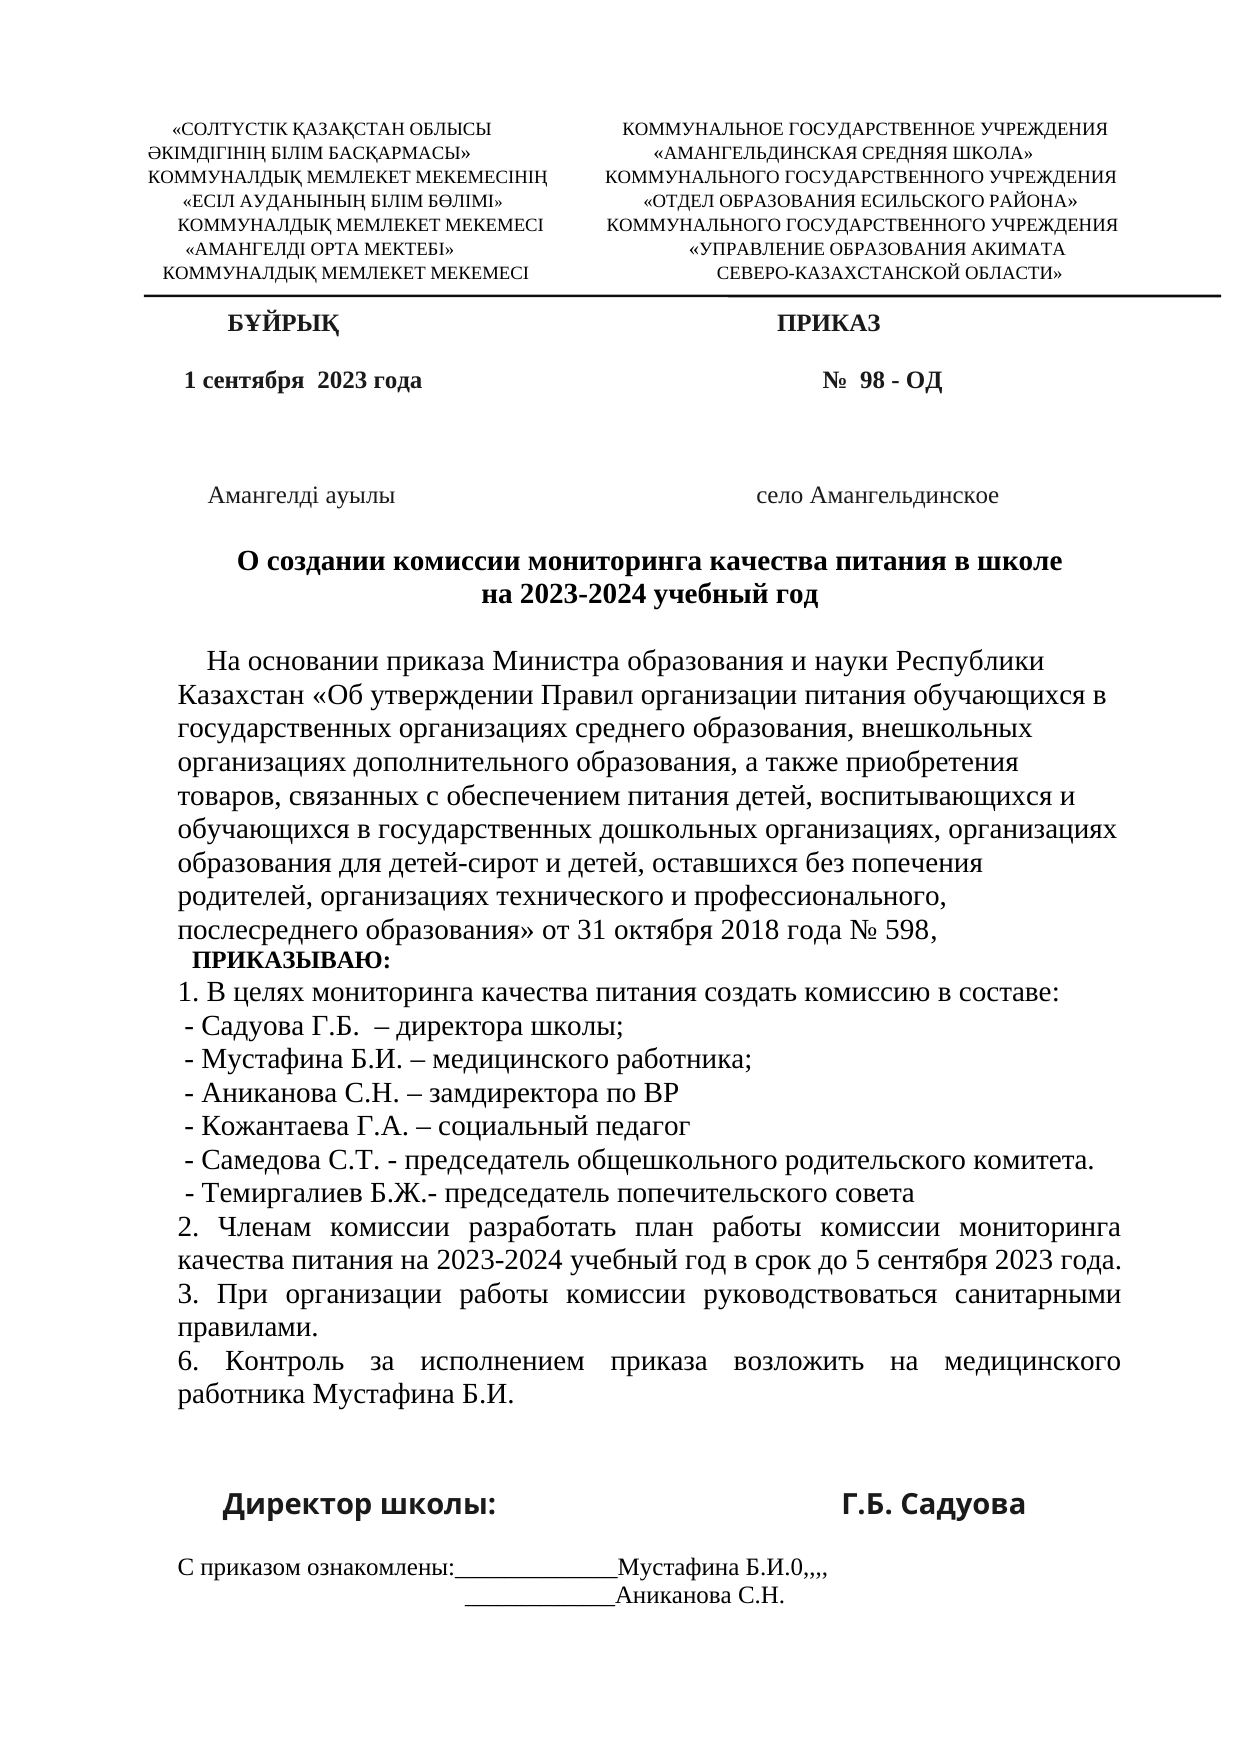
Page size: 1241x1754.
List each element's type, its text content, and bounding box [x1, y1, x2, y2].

text ____________Аниканова С.Н. [177, 1581, 1122, 1609]
text - Мустафина Б.И. – медицинского работника; [148, 1041, 1122, 1075]
text С приказом ознакомлены:_____________Мустафина Б.И.0,,,, [177, 1552, 1122, 1581]
text - Садуова Г.Б. – директора школы; [148, 1008, 1122, 1041]
text - Темиргалиев Б.Ж.- председатель попечительского совета [177, 1175, 1122, 1209]
text 2. Членам комиссии разработать план работы комиссии мониторинга качества питания на 2023-2024 учебный год в срок до 5 сентября 2023 года. [177, 1209, 1122, 1276]
text 1. В целях мониторинга качества питания создать комиссию в составе: [177, 974, 1122, 1008]
text «СОЛТҮСТІК ҚАЗАҚСТАН ОБЛЫСЫ КОММУНАЛЬНОЕ ГОСУДАРСТВЕННОЕ УЧРЕЖДЕНИЯ ӘКІМДІГІНІҢ БІЛІМ БАСҚАРМАСЫ» «АМАНГЕЛЬДИНСКАЯ СРЕДНЯЯ ШКОЛА» КОММУНАЛДЫҚ МЕМЛЕКЕТ МЕКЕМЕСІНІҢ КОММУНАЛЬНОГО ГОСУДАРСТВЕННОГО УЧРЕЖДЕНИЯ [148, 118, 1122, 188]
text Амангелді ауылы село Амангельдинское [177, 481, 1122, 543]
text 3. При организации работы комиссии руководствоваться санитарными правилами. [177, 1276, 1122, 1343]
text - Самедова С.Т. - председатель общешкольного родительского комитета. [148, 1142, 1122, 1175]
subtitle На основании приказа Министра образования и науки Республики Казахстан «Об утверждении Правил организации питания обучающихся в государственных организациях среднего образования, внешкольных организациях дополнительного образования, а также приобретения товаров, связанных с обеспечением питания детей, воспитывающихся и обучающихся в государственных дошкольных организациях, организациях образования для детей-сирот и детей, оставшихся без попечения родителей, организациях технического и профессионального, послесреднего образования» от 31 октября 2018 года № 598, [177, 643, 1122, 945]
text БҰЙРЫҚ ПРИКАЗ [177, 308, 1122, 366]
text ПРИКАЗЫВАЮ: [177, 945, 1122, 974]
text 1 сентября 2023 года № 98 - ОД [177, 366, 1122, 452]
text «ЕСІЛ АУДАНЫНЫҢ БІЛІМ БӨЛІМІ» «ОТДЕЛ ОБРАЗОВАНИЯ ЕСИЛЬСКОГО РАЙОНА» КОММУНАЛДЫҚ МЕМЛЕКЕТ МЕКЕМЕСІ КОММУНАЛЬНОГО ГОСУДАРСТВЕННОГО УЧРЕЖДЕНИЯ [177, 188, 1122, 236]
text на 2023-2024 учебный год [177, 576, 1122, 610]
text «АМАНГЕЛДІ ОРТА МЕКТЕБІ» «УПРАВЛЕНИЕ ОБРАЗОВАНИЯ АКИМАТА КОММУНАЛДЫҚ МЕМЛЕКЕТ МЕКЕМЕСІ СЕВЕРО-КАЗАХСТАНСКОЙ ОБЛАСТИ» [148, 236, 1122, 284]
text 6. Контроль за исполнением приказа возложить на медицинского работника Мустафина Б.И. [177, 1343, 1122, 1410]
text - Кожантаева Г.А. – социальный педагог [148, 1108, 1122, 1142]
subtitle Директор школы: Г.Б. Садуова [177, 1483, 1122, 1523]
text О создании комиссии мониторинга качества питания в школе [177, 543, 1122, 576]
text - Аниканова С.Н. – замдиректора по ВР [148, 1075, 1122, 1108]
